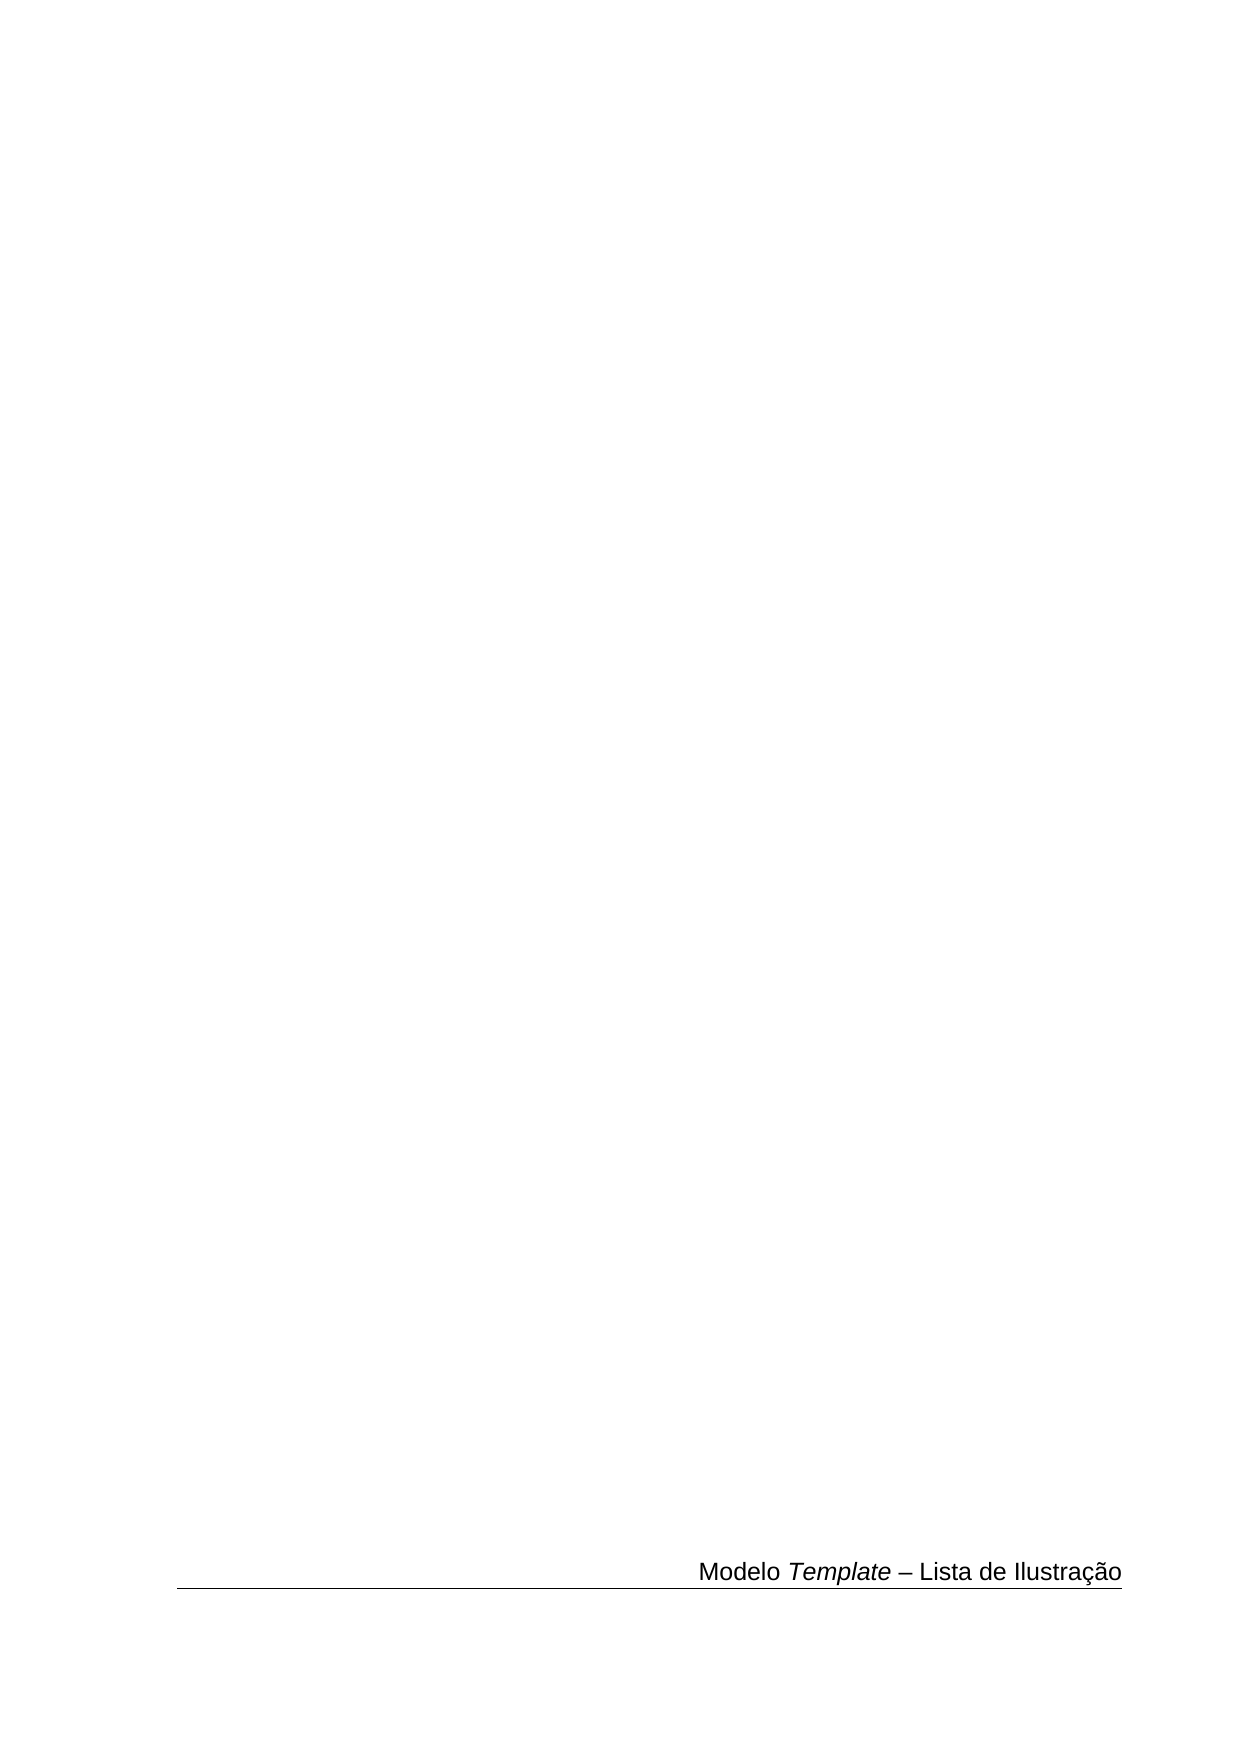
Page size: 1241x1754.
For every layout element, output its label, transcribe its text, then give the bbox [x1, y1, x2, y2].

text Modelo Template – Lista de Ilustração [177, 1557, 1122, 1588]
